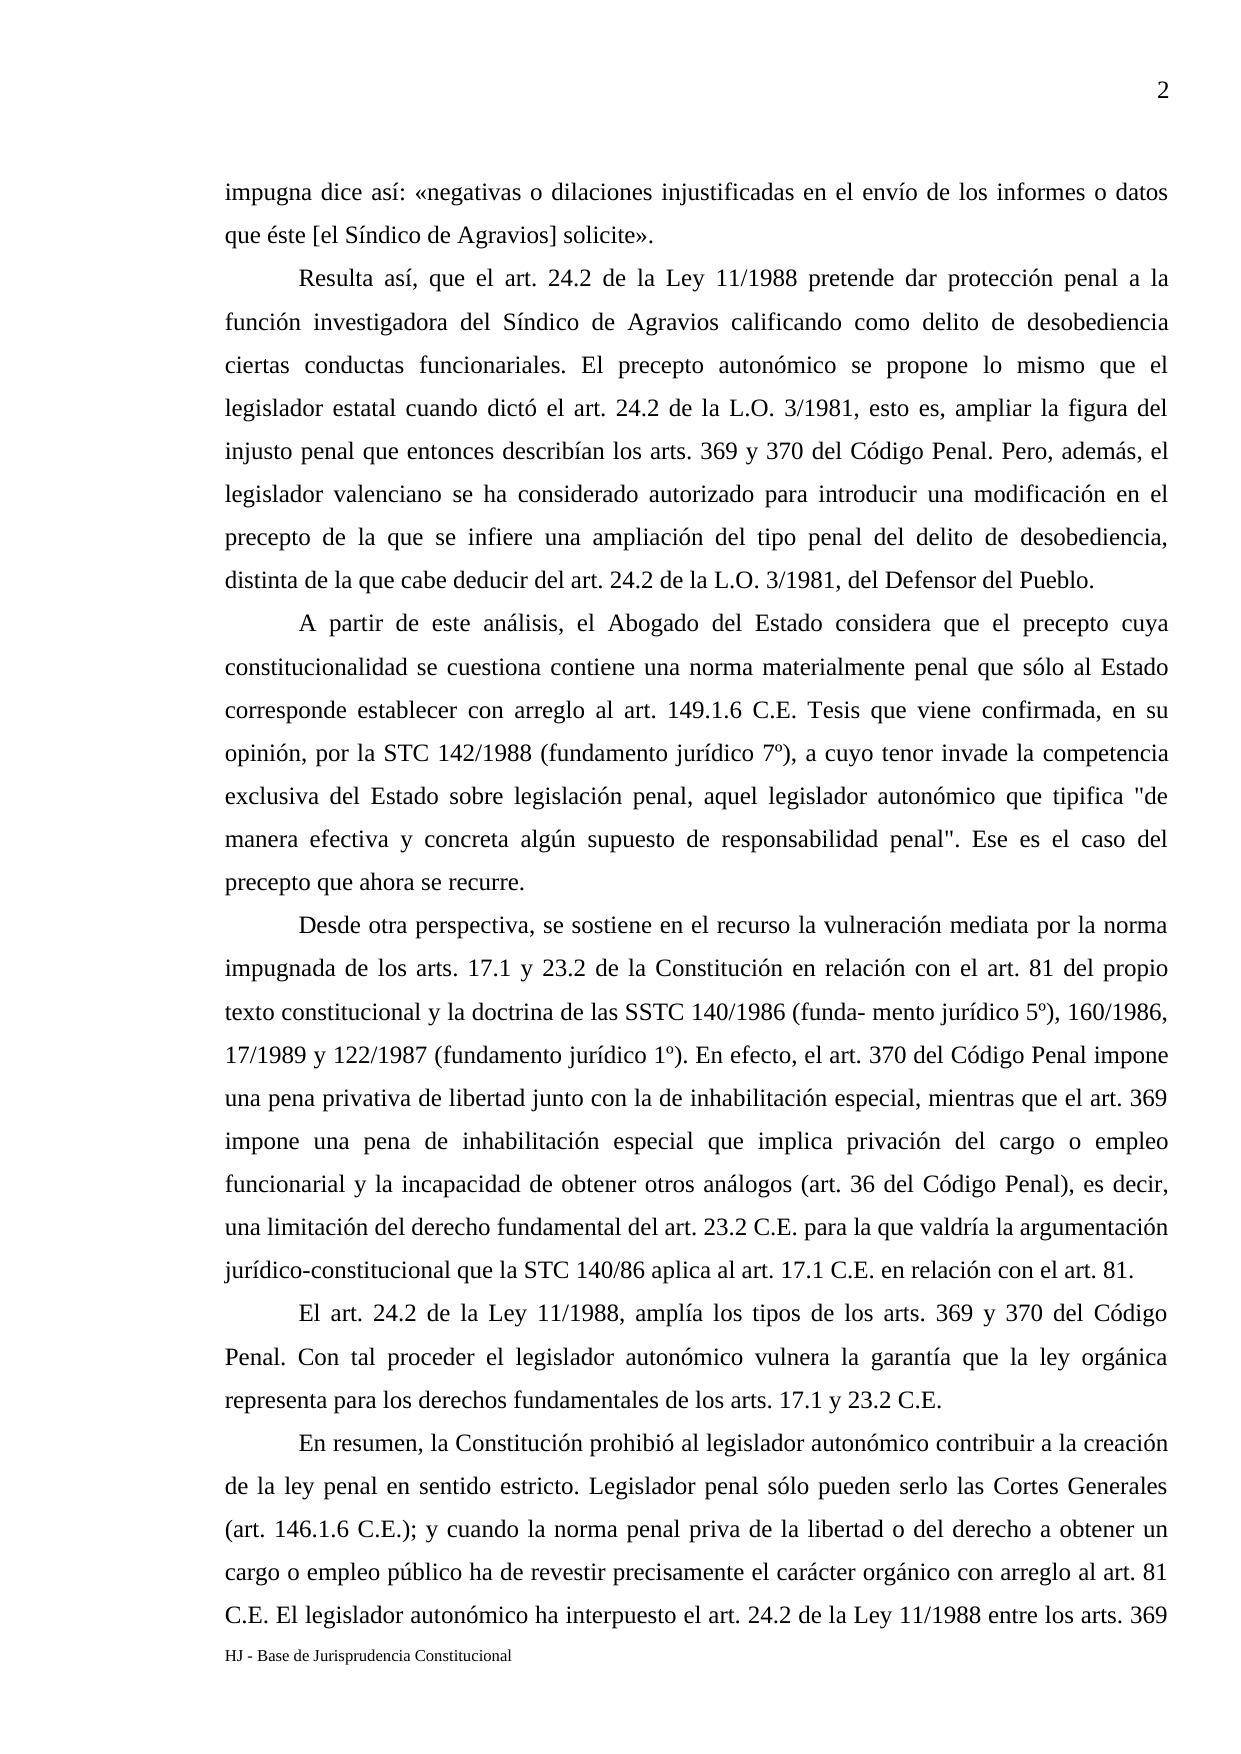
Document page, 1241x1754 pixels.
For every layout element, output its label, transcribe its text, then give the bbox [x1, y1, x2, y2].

text Resulta así, que el art. 24.2 de la Ley 11/1988 pretende dar protección penal a la función investigadora del Síndico de Agravios calificando como delito de desobediencia ciertas conductas funcionariales. El precepto autonómico se propone lo mismo que el legislador estatal cuando dictó el art. 24.2 de la L.O. 3/1981, esto es, ampliar la figura del injusto penal que entonces describían los arts. 369 y 370 del Código Penal. Pero, además, el legislador valenciano se ha considerado autorizado para introducir una modificación en el precepto de la que se infiere una ampliación del tipo penal del delito de desobediencia, distinta de la que cabe deducir del art. 24.2 de la L.O. 3/1981, del Defensor del Pueblo. [224, 263, 1169, 594]
text Desde otra perspectiva, se sostiene en el recurso la vulneración mediata por la norma impugnada de los arts. 17.1 y 23.2 de la Constitución en relación con el art. 81 del propio texto constitucional y la doctrina de las SSTC 140/1986 (funda- mento jurídico 5º), 160/1986, 17/1989 y 122/1987 (fundamento jurídico 1º). En efecto, el art. 370 del Código Penal impone una pena privativa de libertad junto con la de inhabilitación especial, mientras que el art. 369 impone una pena de inhabilitación especial que implica privación del cargo o empleo funcionarial y la incapacidad de obtener otros análogos (art. 36 del Código Penal), es decir, una limitación del derecho fundamental del art. 23.2 C.E. para la que valdría la argumentación jurídico-constitucional que la STC 140/86 aplica al art. 17.1 C.E. en relación con el art. 81. [224, 910, 1169, 1284]
text A partir de este análisis, el Abogado del Estado considera que el precepto cuya constitucionalidad se cuestiona contiene una norma materialmente penal que sólo al Estado corresponde establecer con arreglo al art. 149.1.6 C.E. Tesis que viene confirmada, en su opinión, por la STC 142/1988 (fundamento jurídico 7º), a cuyo tenor invade la competencia exclusiva del Estado sobre legislación penal, aquel legislador autonómico que tipifica "de manera efectiva y concreta algún supuesto de responsabilidad penal". Ese es el caso del precepto que ahora se recurre. [224, 608, 1169, 896]
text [224, 177, 1169, 249]
text El art. 24.2 de la Ley 11/1988, amplía los tipos de los arts. 369 y 370 del Código Penal. Con tal proceder el legislador autonómico vulnera la garantía que la ley orgánica representa para los derechos fundamentales de los arts. 17.1 y 23.2 C.E. [224, 1298, 1169, 1413]
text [224, 1428, 1169, 1629]
